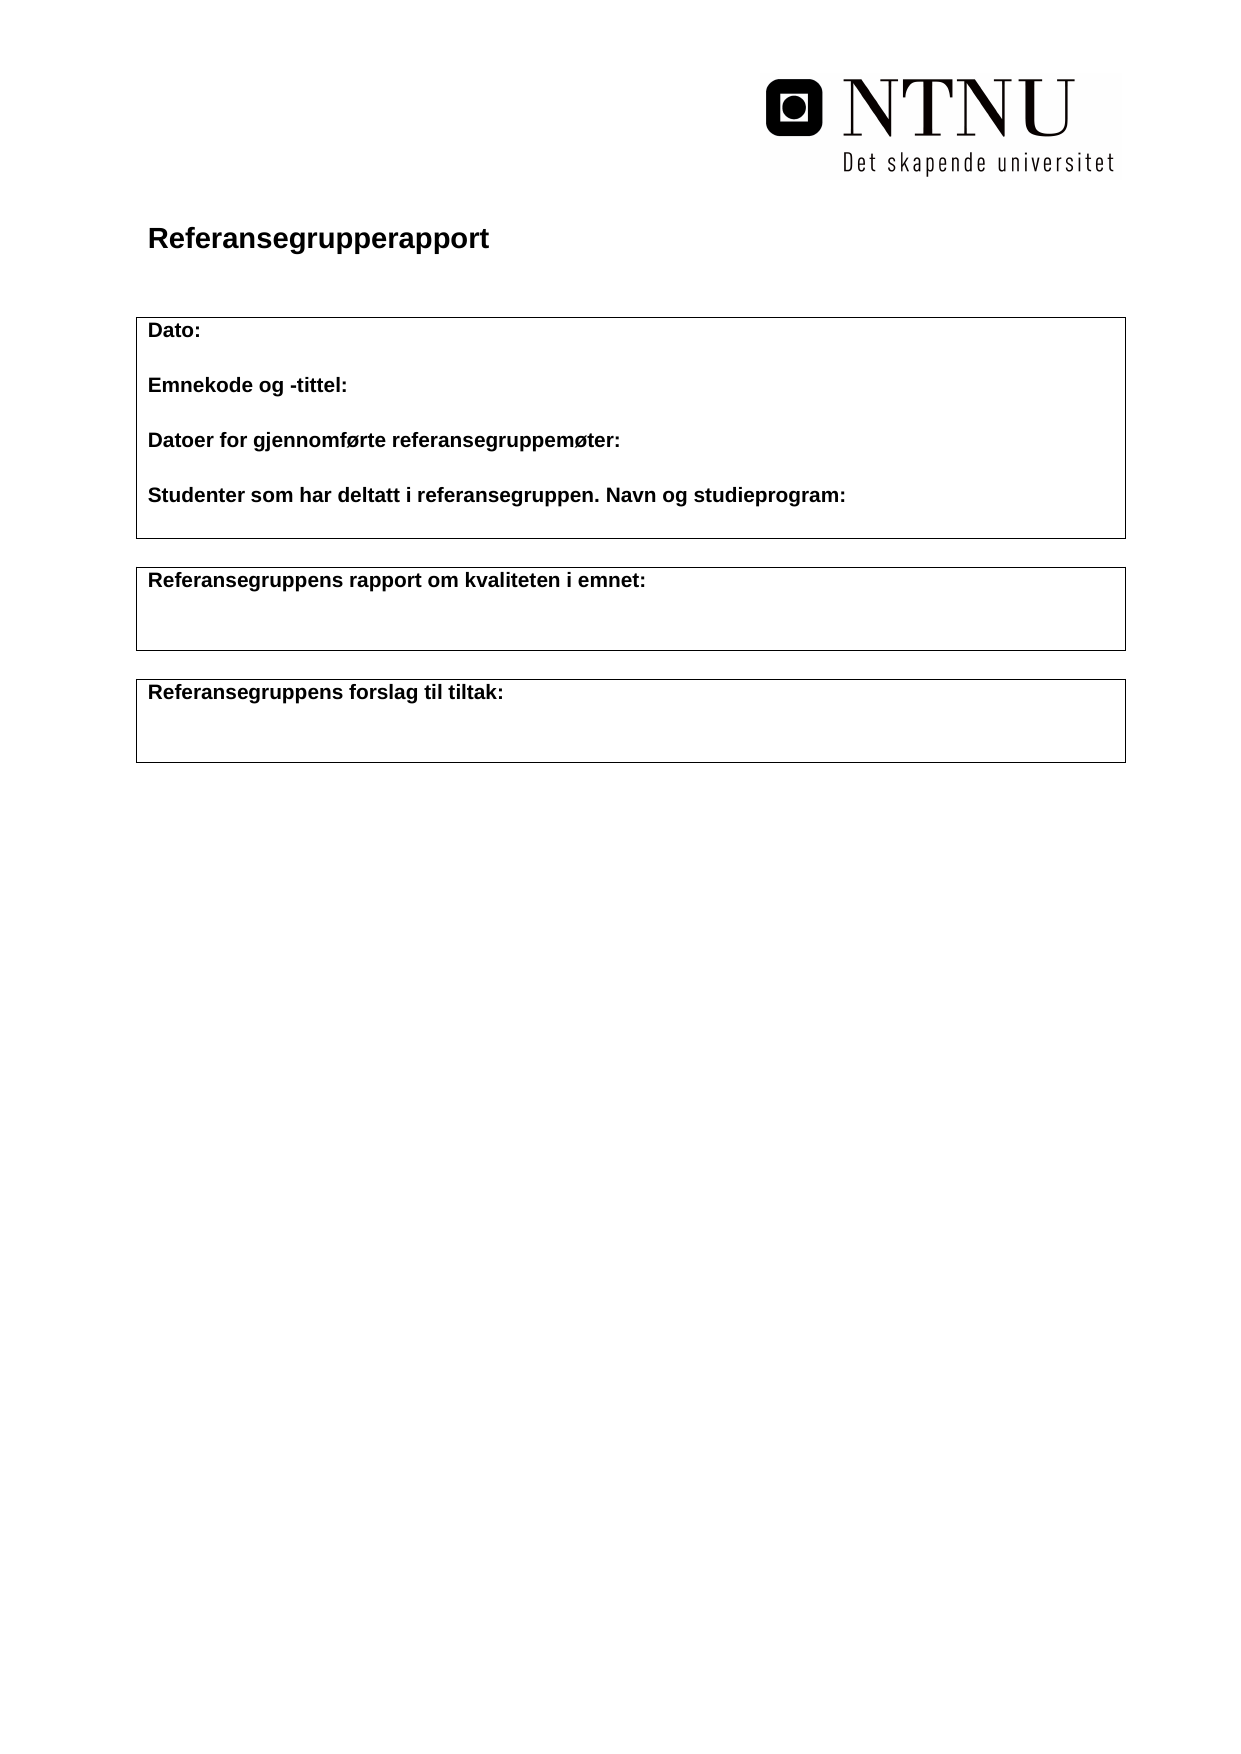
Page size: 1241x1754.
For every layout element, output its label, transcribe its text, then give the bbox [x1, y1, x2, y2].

text Referansegrupperapport [148, 221, 1122, 254]
picture [759, 73, 1123, 180]
table_header Referansegruppens rapport om kvaliteten i emnet: [137, 568, 1125, 650]
table_header Dato: Emnekode og -tittel: Datoer for gjennomførte referansegruppemøter: Studenter som har deltatt i referansegruppen. Navn og studieprogram: [137, 318, 1125, 538]
table_header Referansegruppens forslag til tiltak: [137, 680, 1125, 762]
